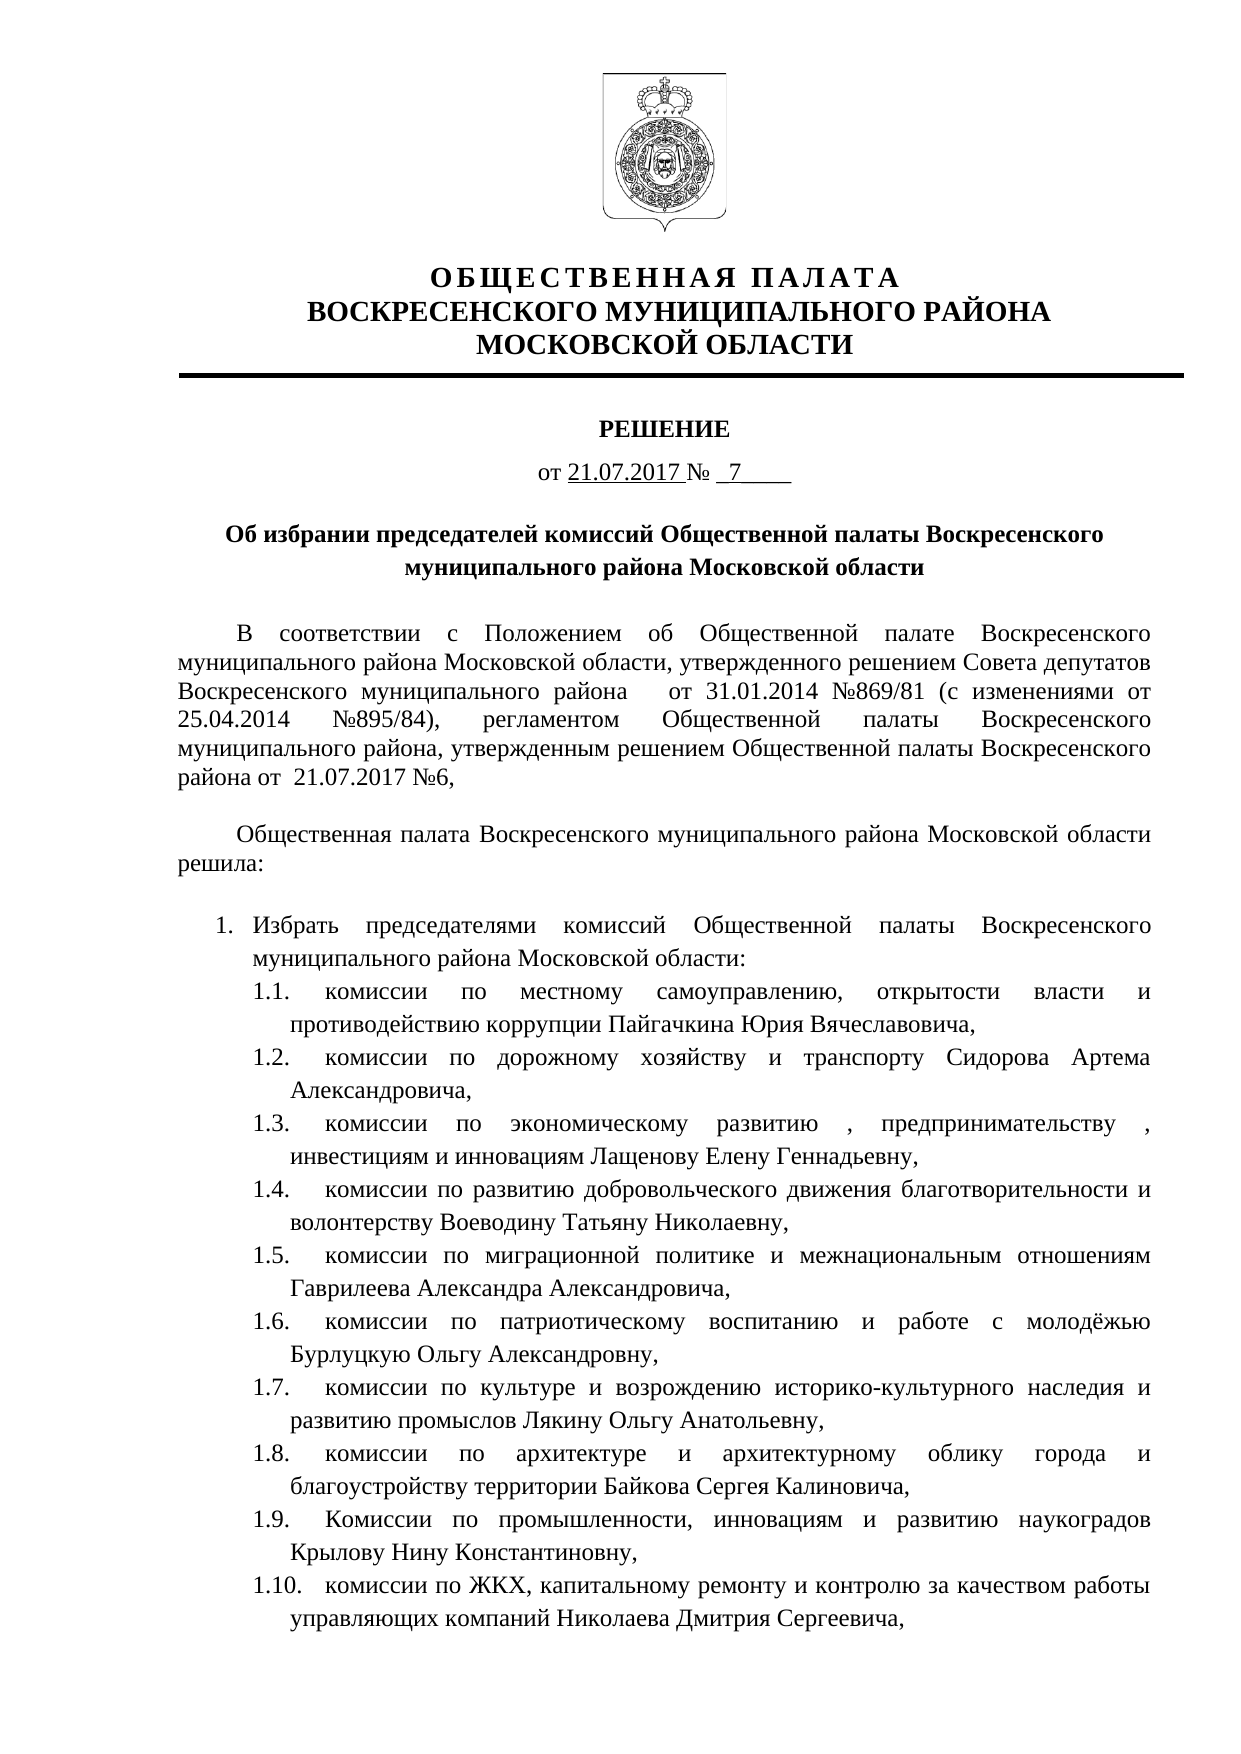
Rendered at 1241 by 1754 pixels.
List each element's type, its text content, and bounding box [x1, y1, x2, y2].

list комиссии по патриотическому воспитанию и работе с молодёжью Бурлуцкую Ольгу Александровну, [252, 1306, 1152, 1368]
text В соответствии с Положением об Общественной палате Воскресенского муниципального района Московской области, утвержденного решением Совета депутатов Воскресенского муниципального района от 31.01.2014 №869/81 (с изменениями от 25.04.2014 №895/84), регламентом Общественной палаты Воскресенского муниципального района, утвержденным решением Общественной палаты Воскресенского района от 21.07.2017 №6, [177, 618, 1152, 791]
text Общественная палата Воскресенского муниципального района Московской области решила: [177, 819, 1152, 877]
title от 21.07.2017 № _7____ [177, 457, 1152, 486]
subtitle МОСКОВСКОЙ ОБЛАСТИ [177, 327, 1152, 361]
list Комиссии по промышленности, инновациям и развитию наукоградов Крылову Нину Константиновну, [252, 1504, 1152, 1566]
list Избрать председателями комиссий Общественной палаты Воскресенского муниципального района Московской области: [215, 910, 1152, 972]
list комиссии по местному самоуправлению, открытости власти и противодействию коррупции Пайгачкина Юрия Вячеславовича, [252, 976, 1152, 1038]
subtitle ВОСКРЕСЕНСКОГО МУНИЦИПАЛЬНОГО РАЙОНА [177, 294, 1152, 327]
list комиссии по миграционной политике и межнациональным отношениям Гаврилеева Александра Александровича, [252, 1240, 1152, 1302]
picture [602, 73, 727, 232]
list комиссии по дорожному хозяйству и транспорту Сидорова Артема Александровича, [252, 1042, 1152, 1104]
title РЕШЕНИЕ [177, 414, 1152, 442]
list комиссии по развитию добровольческого движения благотворительности и волонтерству Воеводину Татьяну Николаевну, [252, 1174, 1152, 1236]
list комиссии по культуре и возрождению историко-культурного наследия и развитию промыслов Лякину Ольгу Анатольевну, [252, 1372, 1152, 1434]
list комиссии по ЖКХ, капитальному ремонту и контролю за качеством работы управляющих компаний Николаева Дмитрия Сергеевича, [252, 1570, 1152, 1632]
title ОБЩЕСТВЕННАЯ ПАЛАТА [177, 260, 1152, 294]
list комиссии по экономическому развитию , предпринимательству , инвестициям и инновациям Лащенову Елену Геннадьевну, [252, 1108, 1152, 1170]
text Об избрании председателей комиссий Общественной палаты Воскресенского муниципального района Московской области [177, 519, 1152, 581]
list комиссии по архитектуре и архитектурному облику города и благоустройству территории Байкова Сергея Калиновича, [252, 1438, 1152, 1500]
